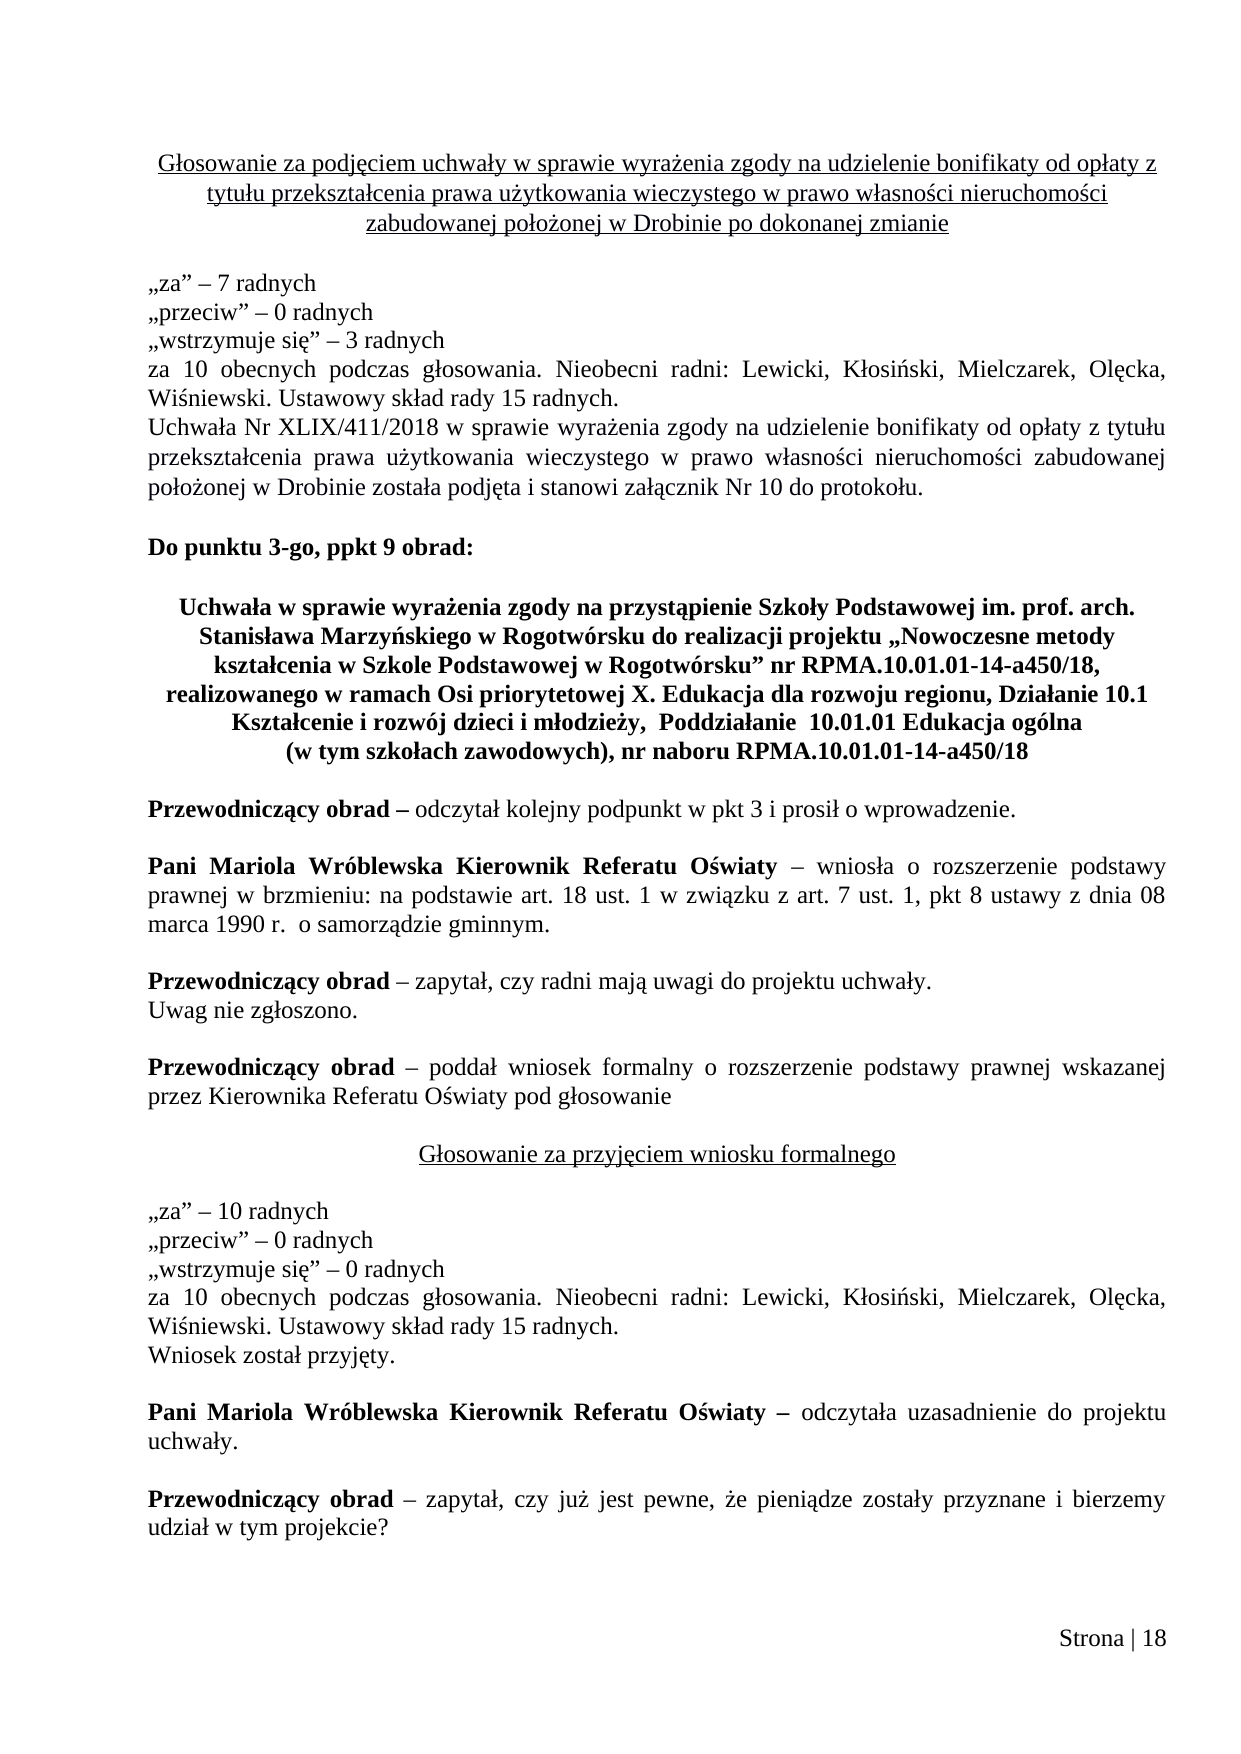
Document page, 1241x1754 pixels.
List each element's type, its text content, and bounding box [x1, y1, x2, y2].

text „przeciw” – 0 radnych [148, 1225, 1167, 1254]
text za 10 obecnych podczas głosowania. Nieobecni radni: Lewicki, Kłosiński, Mielczarek, Olęcka, Wiśniewski. Ustawowy skład rady 15 radnych. [148, 1282, 1167, 1340]
text za 10 obecnych podczas głosowania. Nieobecni radni: Lewicki, Kłosiński, Mielczarek, Olęcka, Wiśniewski. Ustawowy skład rady 15 radnych. [148, 354, 1167, 412]
text Do punktu 3-go, ppkt 9 obrad: [148, 532, 1167, 561]
text Przewodniczący obrad – poddał wniosek formalny o rozszerzenie podstawy prawnej wskazanej przez Kierownika Referatu Oświaty pod głosowanie [148, 1052, 1167, 1110]
text Przewodniczący obrad – zapytał, czy radni mają uwagi do projektu uchwały. [148, 966, 1167, 995]
text Uchwała w sprawie wyrażenia zgody na przystąpienie Szkoły Podstawowej im. prof. arch. Stanisława Marzyńskiego w Rogotwórsku do realizacji projektu „Nowoczesne metody kształcenia w Szkole Podstawowej w Rogotwórsku” nr RPMA.10.01.01-14-a450/18, realizowanego w ramach Osi priorytetowej X. Edukacja dla rozwoju regionu, Działanie 10.1 Kształcenie i rozwój dzieci i młodzieży, Poddziałanie 10.01.01 Edukacja ogólna [148, 592, 1167, 736]
text Pani Mariola Wróblewska Kierownik Referatu Oświaty – wniosła o rozszerzenie podstawy prawnej w brzmieniu: na podstawie art. 18 ust. 1 w związku z art. 7 ust. 1, pkt 8 ustawy z dnia 08 marca 1990 r. o samorządzie gminnym. [148, 851, 1167, 937]
text Uchwała Nr XLIX/411/2018 w sprawie wyrażenia zgody na udzielenie bonifikaty od opłaty z tytułu przekształcenia prawa użytkowania wieczystego w prawo własności nieruchomości zabudowanej położonej w Drobinie została podjęta i stanowi załącznik Nr 10 do protokołu. [148, 412, 1167, 501]
text „za” – 10 radnych [148, 1196, 1167, 1225]
text Głosowanie za przyjęciem wniosku formalnego [148, 1139, 1167, 1167]
text (w tym szkołach zawodowych), nr naboru RPMA.10.01.01-14-a450/18 [148, 736, 1167, 765]
text Głosowanie za podjęciem uchwały w sprawie wyrażenia zgody na udzielenie bonifikaty od opłaty z tytułu przekształcenia prawa użytkowania wieczystego w prawo własności nieruchomości zabudowanej położonej w Drobinie po dokonanej zmianie [148, 148, 1167, 237]
text „za” – 7 radnych [148, 268, 1167, 297]
text „przeciw” – 0 radnych [148, 297, 1167, 326]
text Pani Mariola Wróblewska Kierownik Referatu Oświaty – odczytała uzasadnienie do projektu uchwały. [148, 1397, 1167, 1455]
text Przewodniczący obrad – odczytał kolejny podpunkt w pkt 3 i prosił o wprowadzenie. [148, 794, 1167, 822]
text Wniosek został przyjęty. [148, 1340, 1167, 1369]
text Przewodniczący obrad – zapytał, czy już jest pewne, że pieniądze zostały przyznane i bierzemy udział w tym projekcie? [148, 1484, 1167, 1541]
text „wstrzymuje się” – 3 radnych [148, 326, 1167, 354]
text Uwag nie zgłoszono. [148, 995, 1167, 1024]
text „wstrzymuje się” – 0 radnych [148, 1254, 1167, 1282]
